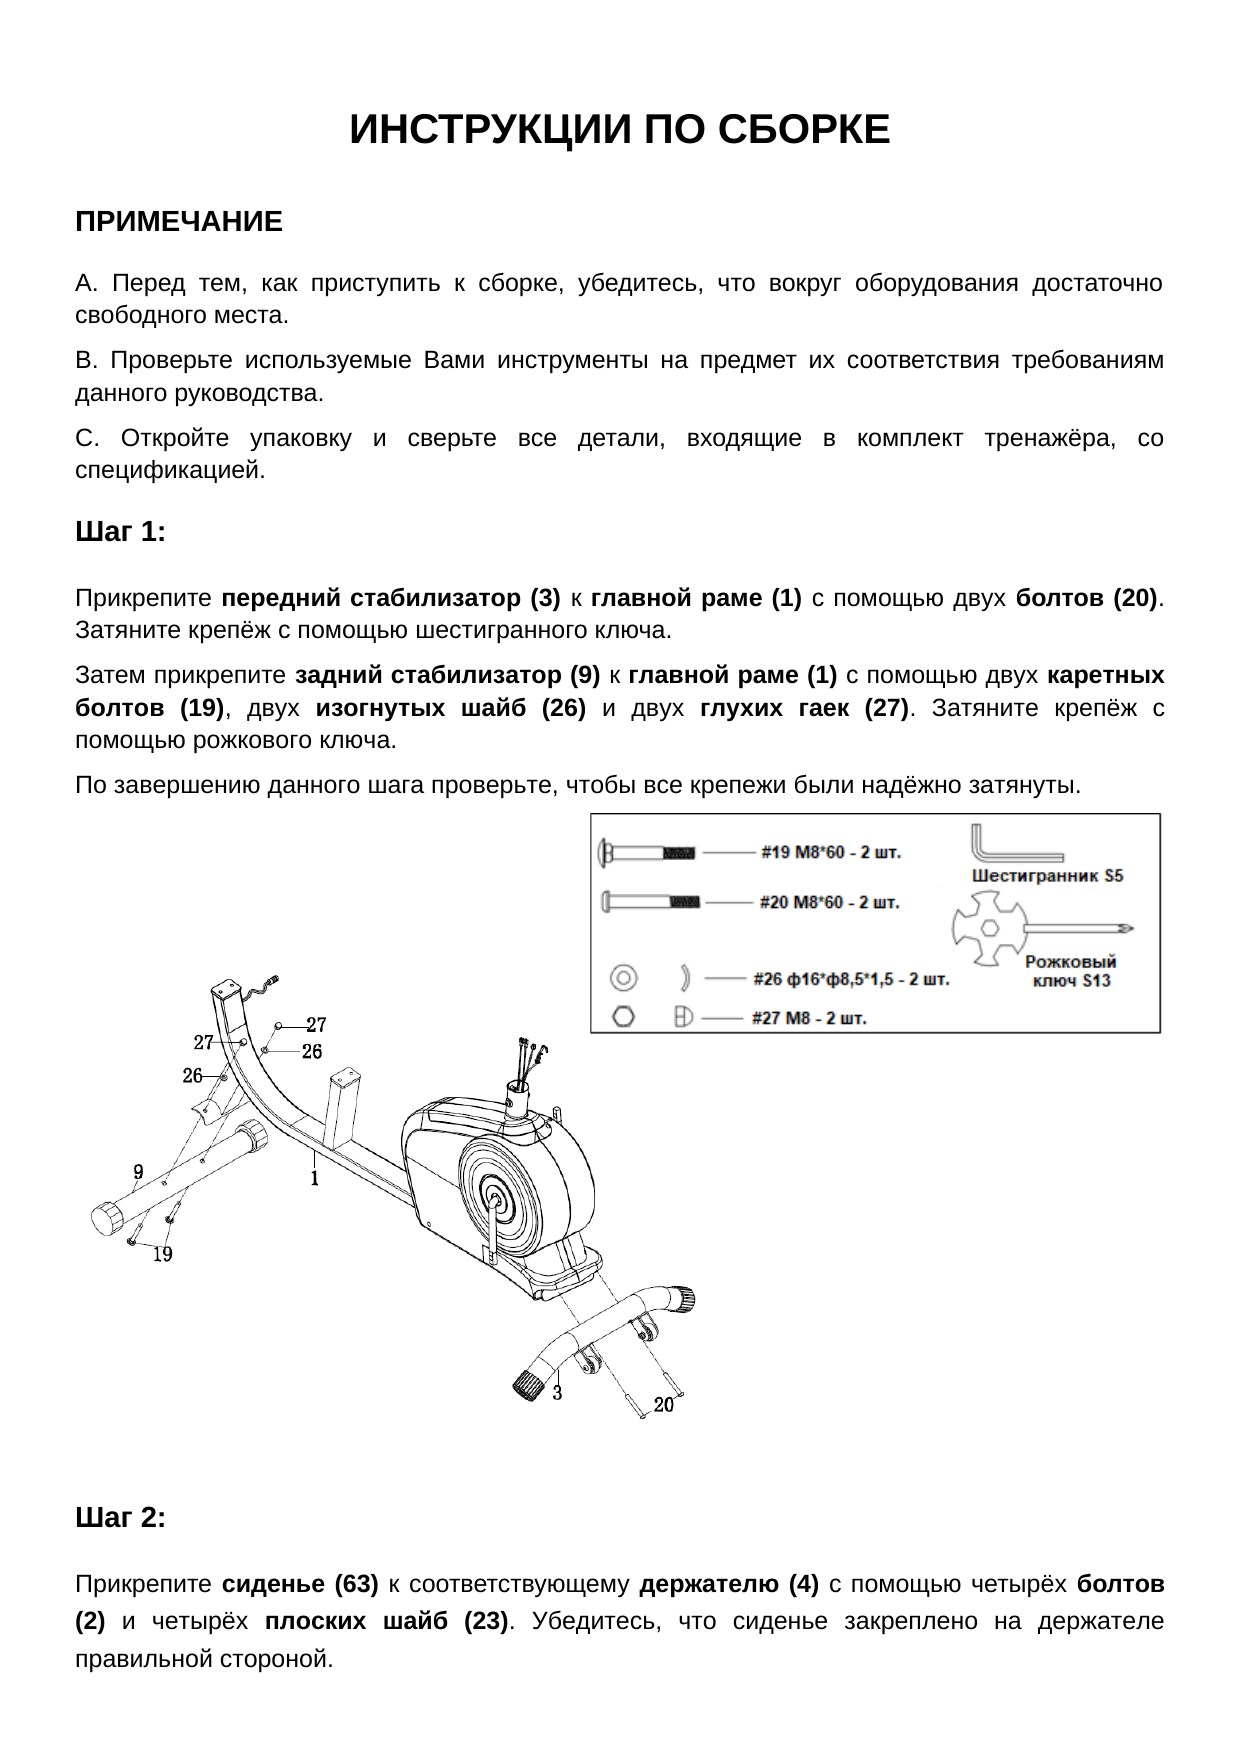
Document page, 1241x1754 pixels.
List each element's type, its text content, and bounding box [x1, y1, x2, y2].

text ИНСТРУКЦИИ ПО СБОРКЕ [75, 96, 1165, 161]
text Шаг 2: [75, 1484, 1165, 1549]
text Прикрепите сиденье (63) к соответствующему держателю (4) с помощью четырёх болтов (2) и четырёх плоских шайб (23). Убедитесь, что сиденье закреплено на держателе правильной стороной. [75, 1567, 1165, 1674]
text Шаг 1: [75, 498, 1165, 563]
text ПРИМЕЧАНИЕ [75, 188, 1165, 253]
text C. Откройте упаковку и сверьте все детали, входящие в комплект тренажёра, со спецификацией. [75, 421, 1165, 486]
text Прикрепите передний стабилизатор (3) к главной раме (1) с помощью двух болтов (20). Затяните крепёж с помощью шестигранного ключа. [75, 581, 1165, 646]
text Затем прикрепите задний стабилизатор (9) к главной раме (1) с помощью двух каретных болтов (19), двух изогнутых шайб (26) и двух глухих гаек (27). Затяните крепёж с помощью рожкового ключа. [75, 658, 1165, 756]
text По завершению данного шага проверьте, чтобы все крепежи были надёжно затянуты. [75, 768, 1165, 801]
picture [590, 813, 1166, 1037]
text A. Перед тем, как приступить к сборке, убедитесь, что вокруг оборудования достаточно свободного места. [75, 266, 1165, 331]
text B. Проверьте используемые Вами инструменты на предмет их соответствия требованиям данного руководства. [75, 343, 1165, 408]
